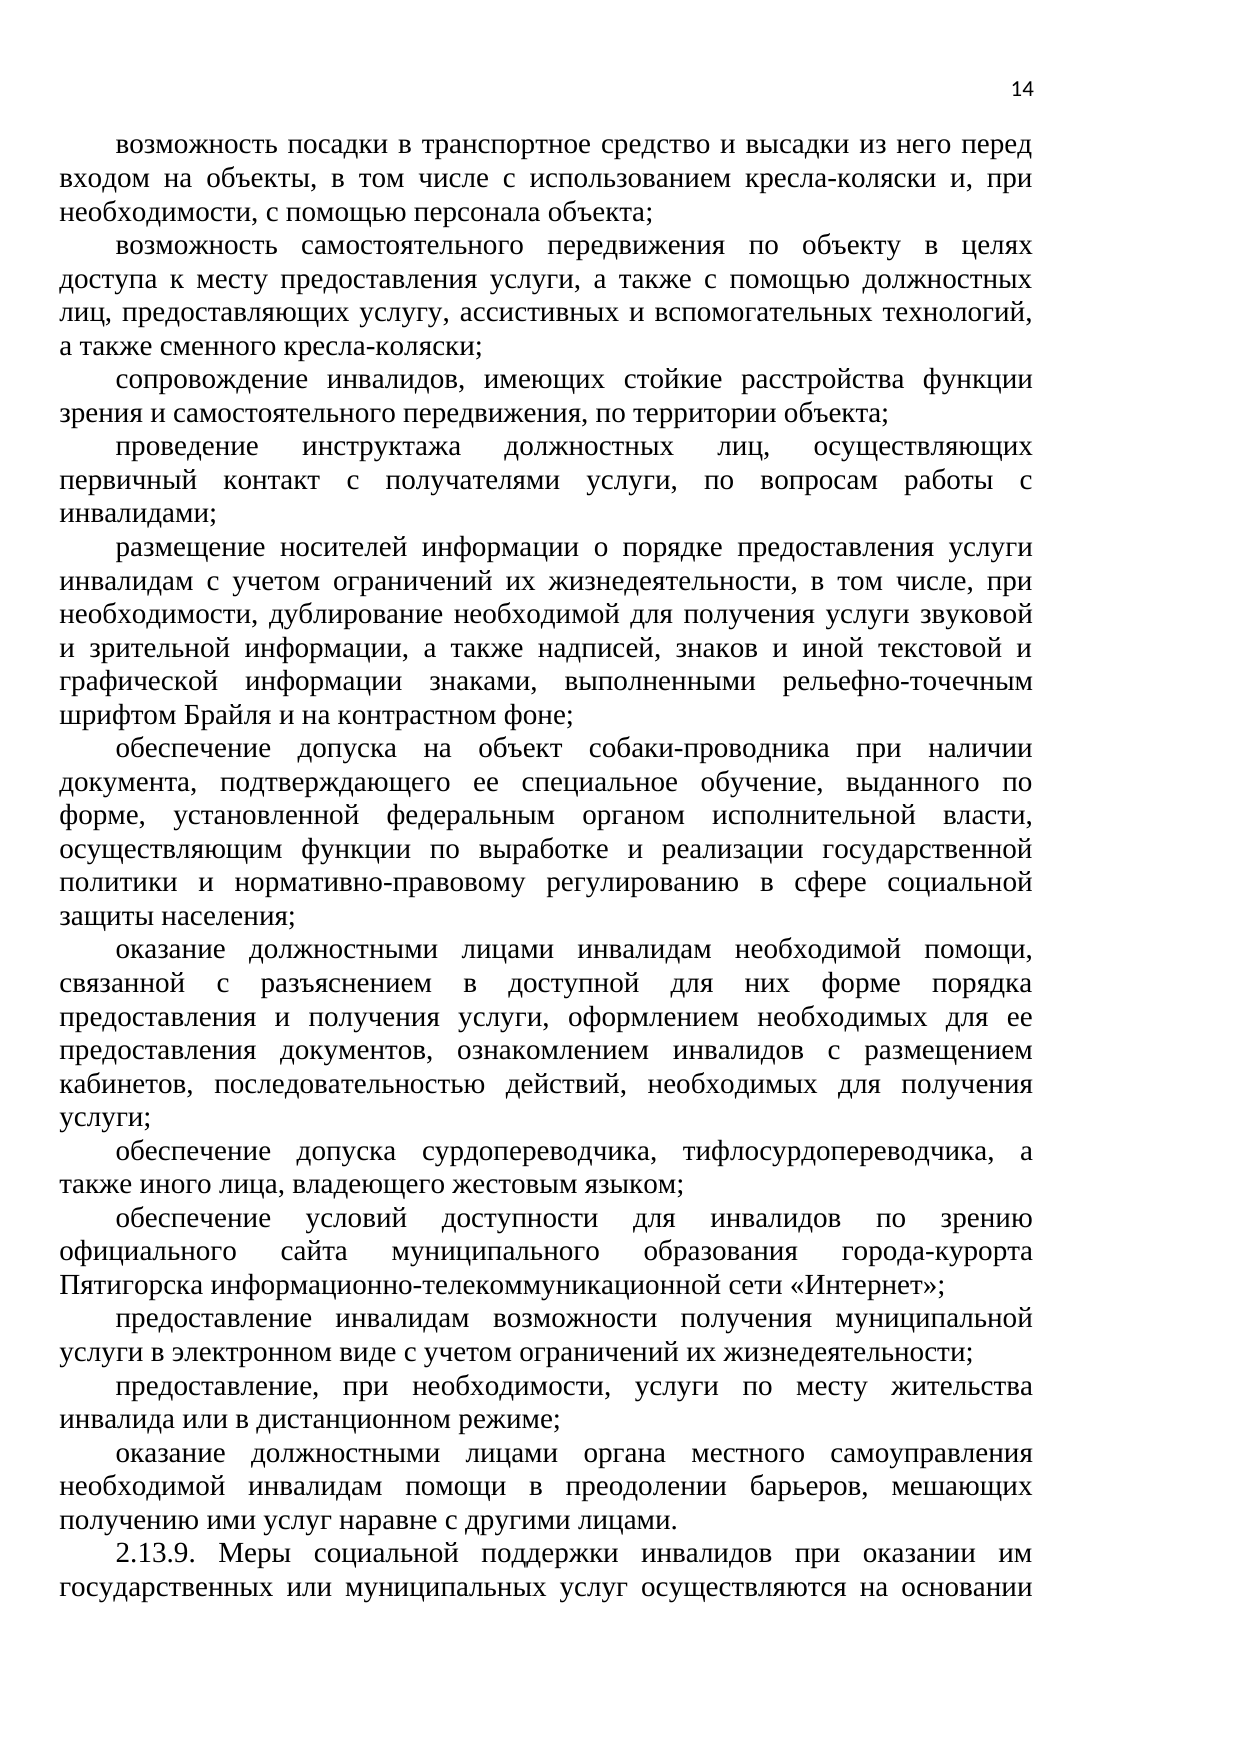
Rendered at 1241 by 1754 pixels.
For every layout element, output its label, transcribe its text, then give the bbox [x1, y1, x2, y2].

text проведение инструктажа должностных лиц, осуществляющих первичный контакт с получателями услуги, по вопросам работы с инвалидами; [59, 428, 1033, 529]
text оказание должностными лицами инвалидам необходимой помощи, связанной с разъяснением в доступной для них форме порядка предоставления и получения услуги, оформлением необходимых для ее предоставления документов, ознакомлением инвалидов с размещением кабинетов, последовательностью действий, необходимых для получения услуги; [59, 932, 1033, 1133]
text обеспечение условий доступности для инвалидов по зрению официального сайта муниципального образования города-курорта Пятигорска информационно-телекоммуникационной сети «Интернет»; [59, 1200, 1033, 1301]
text предоставление инвалидам возможности получения муниципальной услуги в электронном виде с учетом ограничений их жизнедеятельности; [59, 1301, 1033, 1368]
text обеспечение допуска на объект собаки-проводника при наличии документа, подтверждающего ее специальное обучение, выданного по форме, установленной федеральным органом исполнительной власти, осуществляющим функции по выработке и реализации государственной политики и нормативно-правовому регулированию в сфере социальной защиты населения; [59, 730, 1033, 932]
text обеспечение допуска сурдопереводчика, тифлосурдопереводчика, а также иного лица, владеющего жестовым языком; [59, 1133, 1033, 1200]
text возможность посадки в транспортное средство и высадки из него перед входом на объекты, в том числе с использованием кресла-коляски и, при необходимости, с помощью персонала объекта; [59, 127, 1033, 227]
text сопровождение инвалидов, имеющих стойкие расстройства функции зрения и самостоятельного передвижения, по территории объекта; [59, 361, 1033, 428]
text предоставление, при необходимости, услуги по месту жительства инвалида или в дистанционном режиме; [59, 1368, 1033, 1435]
text размещение носителей информации о порядке предоставления услуги инвалидам с учетом ограничений их жизнедеятельности, в том числе, при необходимости, дублирование необходимой для получения услуги звуковой и зрительной информации, а также надписей, знаков и иной текстовой и графической информации знаками, выполненными рельефно-точечным шрифтом Брайля и на контрастном фоне; [59, 529, 1033, 730]
text оказание должностными лицами органа местного самоуправления необходимой инвалидам помощи в преодолении барьеров, мешающих получению ими услуг наравне с другими лицами. [59, 1435, 1033, 1535]
text возможность самостоятельного передвижения по объекту в целях доступа к месту предоставления услуги, а также с помощью должностных лиц, предоставляющих услугу, ассистивных и вспомогательных технологий, а также сменного кресла-коляски; [59, 227, 1033, 361]
